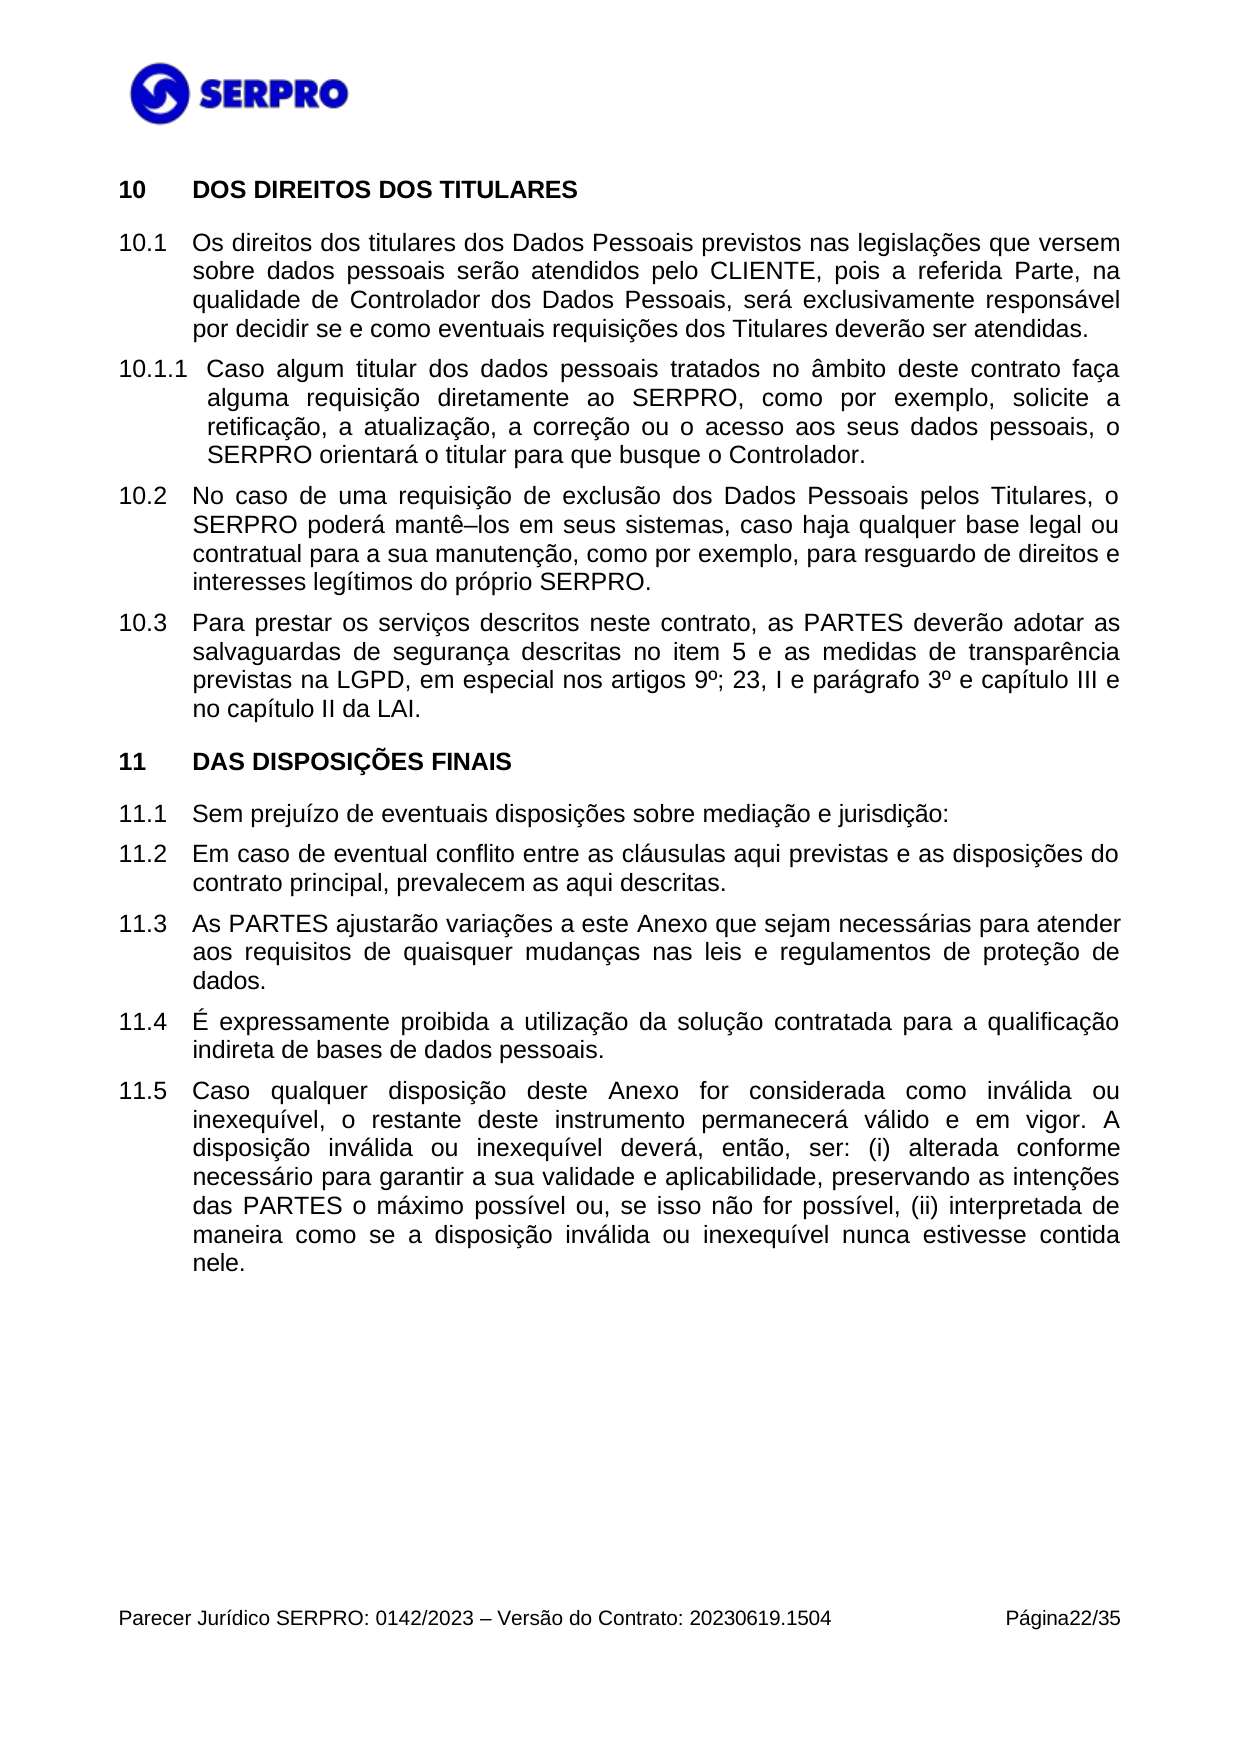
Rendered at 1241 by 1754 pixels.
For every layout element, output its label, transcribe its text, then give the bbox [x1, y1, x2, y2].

list Em caso de eventual conflito entre as cláusulas aqui previstas e as disposições do contrato principal, prevalecem as aqui descritas. [118, 839, 1121, 897]
list É expressamente proibida a utilização da solução contratada para a qualificação indireta de bases de dados pessoais. [118, 1007, 1121, 1064]
subtitle DAS DISPOSIÇÕES FINAIS [118, 746, 1134, 775]
subtitle DOS DIREITOS DOS TITULARES [118, 175, 1134, 204]
list Para prestar os serviços descritos neste contrato, as PARTES deverão adotar as salvaguardas de segurança descritas no item 5 e as medidas de transparência previstas na LGPD, em especial nos artigos 9º; 23, I e parágrafo 3º e capítulo III e no capítulo II da LAI. [118, 608, 1122, 723]
list As PARTES ajustarão variações a este Anexo que sejam necessárias para atender aos requisitos de quaisquer mudanças nas leis e regulamentos de proteção de dados. [118, 908, 1122, 995]
list Os direitos dos titulares dos Dados Pessoais previstos nas legislações que versem sobre dados pessoais serão atendidos pelo CLIENTE, pois a referida Parte, na qualidade de Controlador dos Dados Pessoais, será exclusivamente responsável por decidir se e como eventuais requisições dos Titulares deverão ser atendidas. [118, 227, 1122, 342]
list Sem prejuízo de eventuais disposições sobre mediação e jurisdição: [118, 799, 1134, 827]
list No caso de uma requisição de exclusão dos Dados Pessoais pelos Titulares, o SERPRO poderá mantê–los em seus sistemas, caso haja qualquer base legal ou contratual para a sua manutenção, como por exemplo, para resguardo de direitos e interesses legítimos do próprio SERPRO. [118, 481, 1121, 596]
list Caso algum titular dos dados pessoais tratados no âmbito deste contrato faça alguma requisição diretamente ao SERPRO, como por exemplo, solicite a retificação, a atualização, a correção ou o acesso aos seus dados pessoais, o SERPRO orientará o titular para que busque o Controlador. [118, 354, 1122, 469]
list Caso qualquer disposição deste Anexo for considerada como inválida ou inexequível, o restante deste instrumento permanecerá válido e em vigor. A disposição inválida ou inexequível deverá, então, ser: (i) alterada conforme necessário para garantir a sua validade e aplicabilidade, preservando as intenções das PARTES o máximo possível ou, se isso não for possível, (ii) interpretada de maneira como se a disposição inválida ou inexequível nunca estivesse contida nele. [118, 1076, 1122, 1277]
picture [118, 52, 361, 136]
